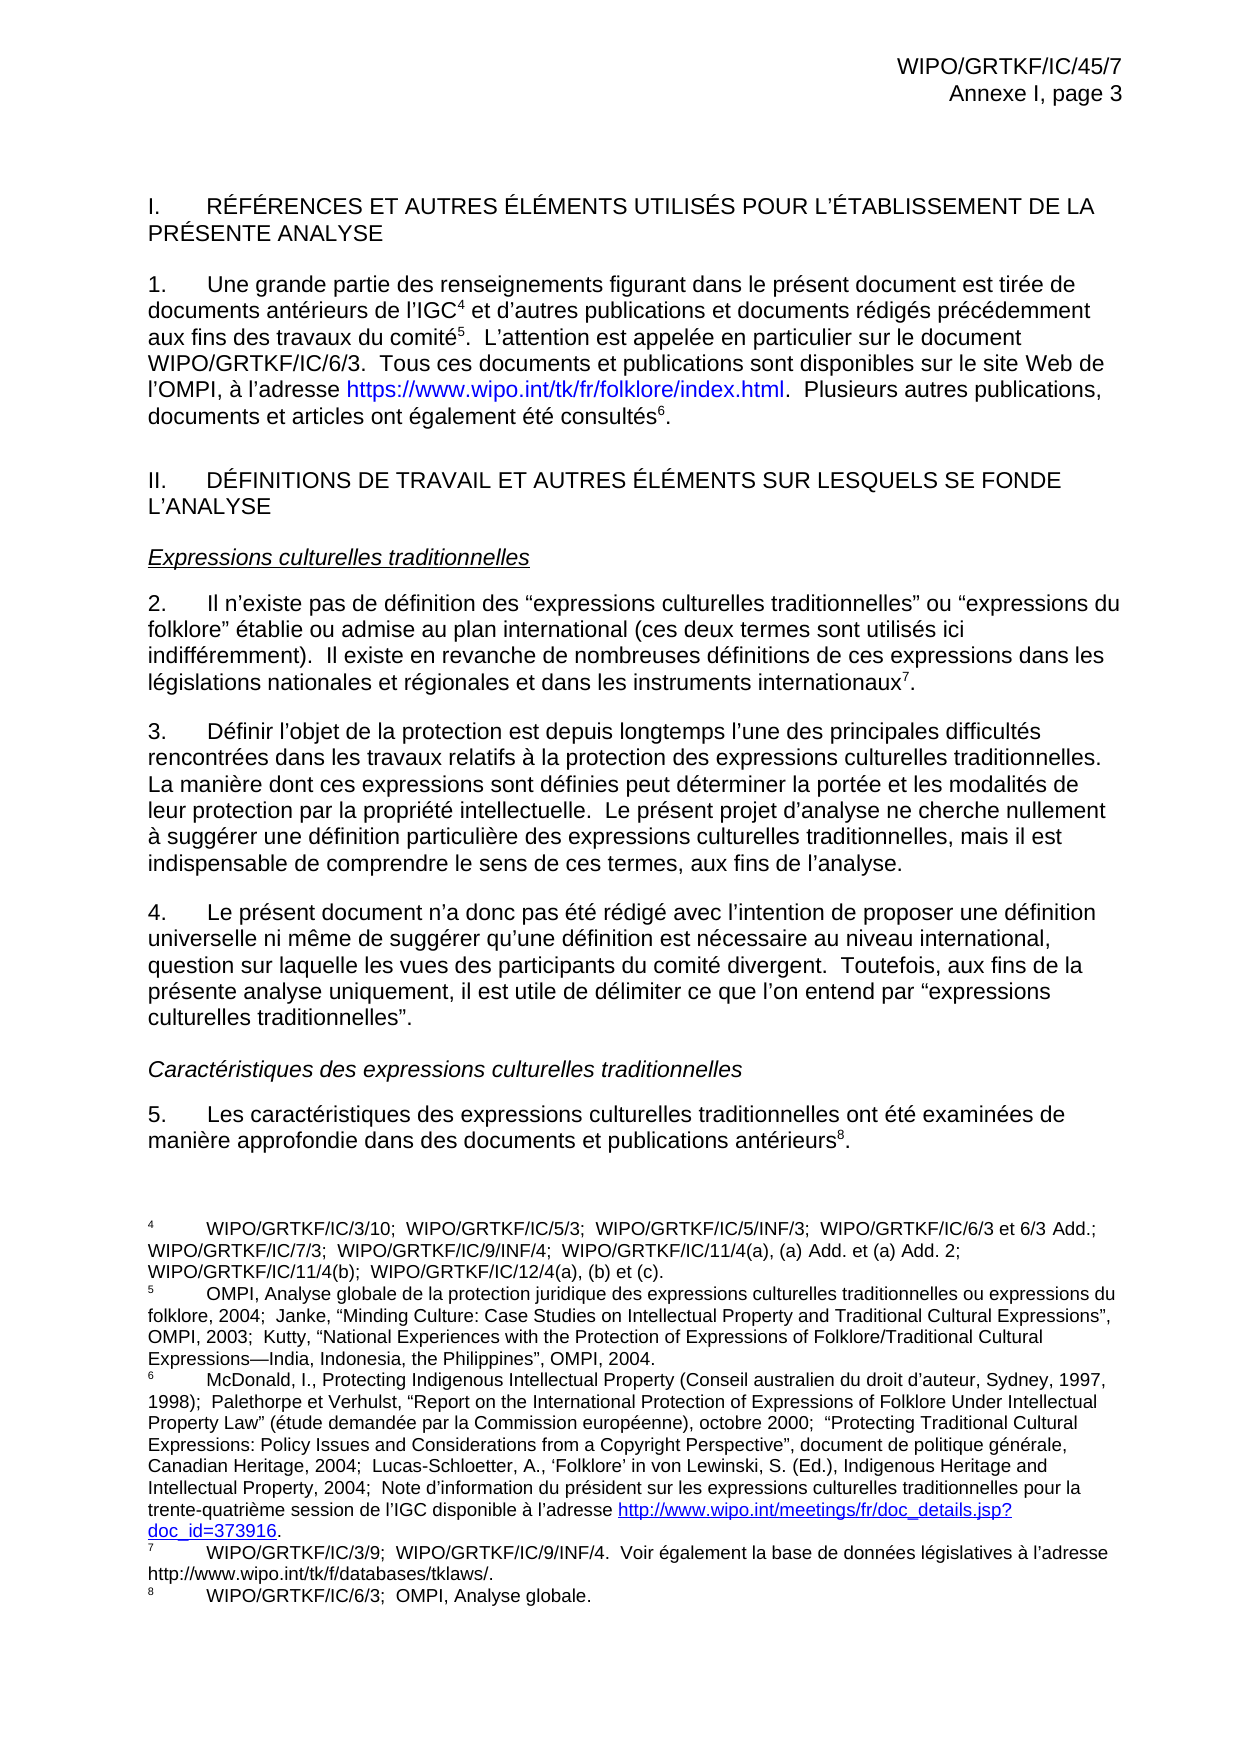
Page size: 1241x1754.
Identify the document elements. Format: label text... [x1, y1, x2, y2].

text Les caractéristiques des expressions culturelles traditionnelles ont été examinées de manière approfondie dans des documents et publications antérieurs. [148, 1101, 1122, 1153]
subtitle II. Définitions de travail et autres éléments sur lesquels se fonde l’analyse [148, 467, 1122, 519]
text Le présent document n’a donc pas été rédigé avec l’intention de proposer une définition universelle ni même de suggérer qu’une définition est nécessaire au niveau international, question sur laquelle les vues des participants du comité divergent. Toutefois, aux fins de la présente analyse uniquement, il est utile de délimiter ce que l’on entend par “expressions culturelles traditionnelles”. [148, 899, 1122, 1031]
list Une grande partie des renseignements figurant dans le présent document est tirée de documents antérieurs de l’IGC et d’autres publications et documents rédigés précédemment aux fins des travaux du comité. L’attention est appelée en particulier sur le document WIPO/GRTKF/IC/6/3. Tous ces documents et publications sont disponibles sur le site Web de l’OMPI, à l’adresse https://www.wipo.int/tk/fr/folklore/index.html. Plusieurs autres publications, documents et articles ont également été consultés. [148, 271, 1122, 429]
text Définir l’objet de la protection est depuis longtemps l’une des principales difficultés rencontrées dans les travaux relatifs à la protection des expressions culturelles traditionnelles. La manière dont ces expressions sont définies peut déterminer la portée et les modalités de leur protection par la propriété intellectuelle. Le présent projet d’analyse ne cherche nullement à suggérer une définition particulière des expressions culturelles traditionnelles, mais il est indispensable de comprendre le sens de ces termes, aux fins de l’analyse. [148, 718, 1122, 876]
text Il n’existe pas de définition des “expressions culturelles traditionnelles” ou “expressions du folklore” établie ou admise au plan international (ces deux termes sont utilisés ici indifféremment). Il existe en revanche de nombreuses définitions de ces expressions dans les législations nationales et régionales et dans les instruments internationaux. [148, 589, 1122, 695]
subtitle Caractéristiques des expressions culturelles traditionnelles [148, 1056, 1122, 1082]
subtitle Expressions culturelles traditionnelles [148, 544, 1122, 571]
subtitle I. Références et autres éléments utilisés pour l’établissement de la présente analyse [148, 193, 1122, 246]
